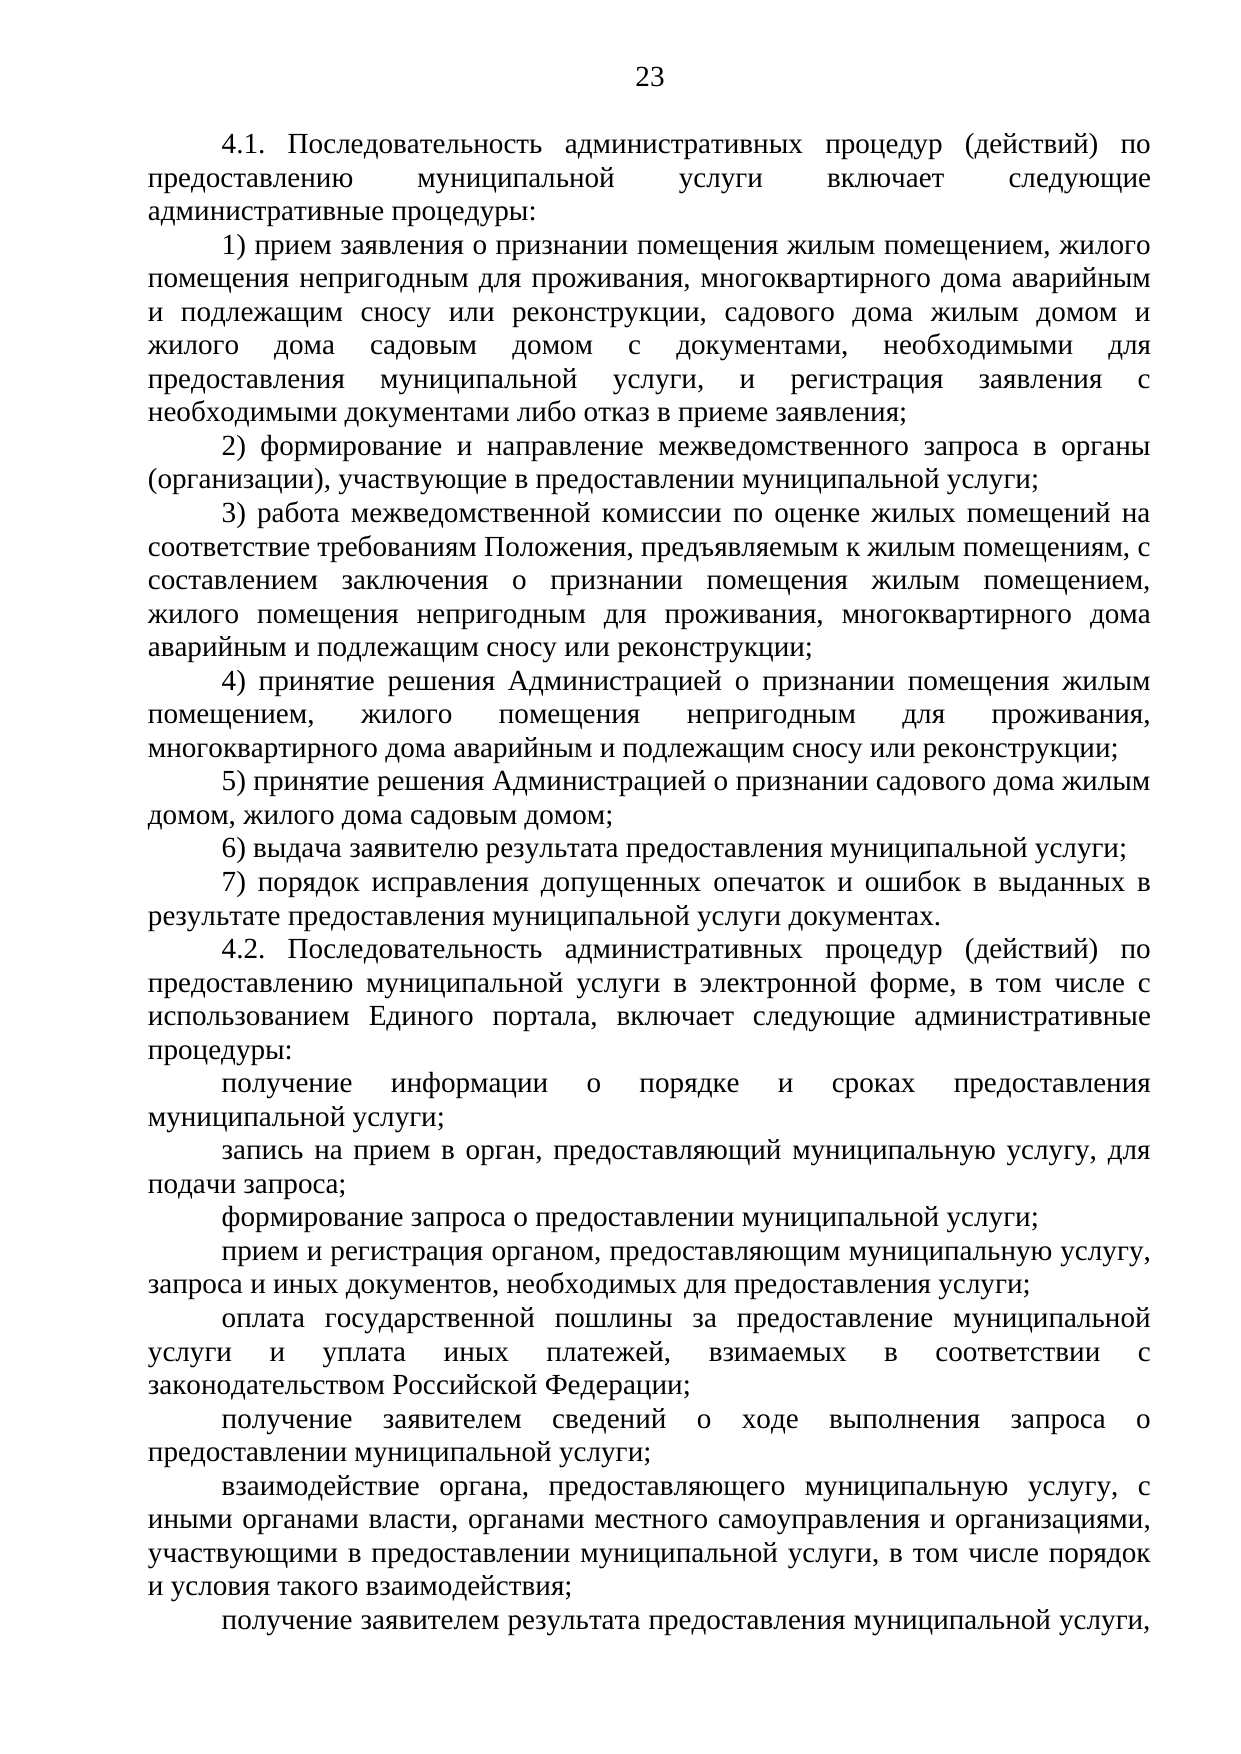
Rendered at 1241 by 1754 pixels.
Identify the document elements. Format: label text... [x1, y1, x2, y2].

text 4.2. Последовательность административных процедур (действий) по предоставлению муниципальной услуги в электронной форме, в том числе с использованием Единого портала, включает следующие административные процедуры: [148, 931, 1152, 1065]
text прием и регистрация органом, предоставляющим муниципальную услугу, запроса и иных документов, необходимых для предоставления услуги; [148, 1233, 1152, 1300]
text запись на прием в орган, предоставляющий муниципальную услугу, для подачи запроса; [148, 1132, 1152, 1199]
text оплата государственной пошлины за предоставление муниципальной услуги и уплата иных платежей, взимаемых в соответствии с законодательством Российской Федерации; [148, 1300, 1152, 1401]
text получение информации о порядке и сроках предоставления муниципальной услуги; [148, 1065, 1152, 1132]
text 7) порядок исправления допущенных опечаток и ошибок в выданных в результате предоставления муниципальной услуги документах. [148, 864, 1152, 931]
text 1) прием заявления о признании помещения жилым помещением, жилого помещения непригодным для проживания, многоквартирного дома аварийным и подлежащим сносу или реконструкции, садового дома жилым домом и жилого дома садовым домом с документами, необходимыми для предоставления муниципальной услуги, и регистрация заявления с необходимыми документами либо отказ в приеме заявления; [148, 227, 1152, 428]
text 2) формирование и направление межведомственного запроса в органы (организации), участвующие в предоставлении муниципальной услуги; [148, 428, 1152, 495]
text формирование запроса о предоставлении муниципальной услуги; [148, 1199, 1152, 1233]
text 4.1. Последовательность административных процедур (действий) по предоставлению муниципальной услуги включает следующие административные процедуры: [148, 126, 1152, 227]
text получение заявителем сведений о ходе выполнения запроса о предоставлении муниципальной услуги; [148, 1401, 1152, 1468]
text 6) выдача заявителю результата предоставления муниципальной услуги; [148, 831, 1152, 864]
text 4) принятие решения Администрацией о признании помещения жилым помещением, жилого помещения непригодным для проживания, многоквартирного дома аварийным и подлежащим сносу или реконструкции; [148, 663, 1152, 763]
text 5) принятие решения Администрацией о признании садового дома жилым домом, жилого дома садовым домом; [148, 763, 1152, 831]
text взаимодействие органа, предоставляющего муниципальную услугу, с иными органами власти, органами местного самоуправления и организациями, участвующими в предоставлении муниципальной услуги, в том числе порядок и условия такого взаимодействия; [148, 1468, 1152, 1602]
text 3) работа межведомственной комиссии по оценке жилых помещений на соответствие требованиям Положения, предъявляемым к жилым помещениям, с составлением заключения о признании помещения жилым помещением, жилого помещения непригодным для проживания, многоквартирного дома аварийным и подлежащим сносу или реконструкции; [148, 495, 1152, 663]
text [148, 1602, 1152, 1636]
